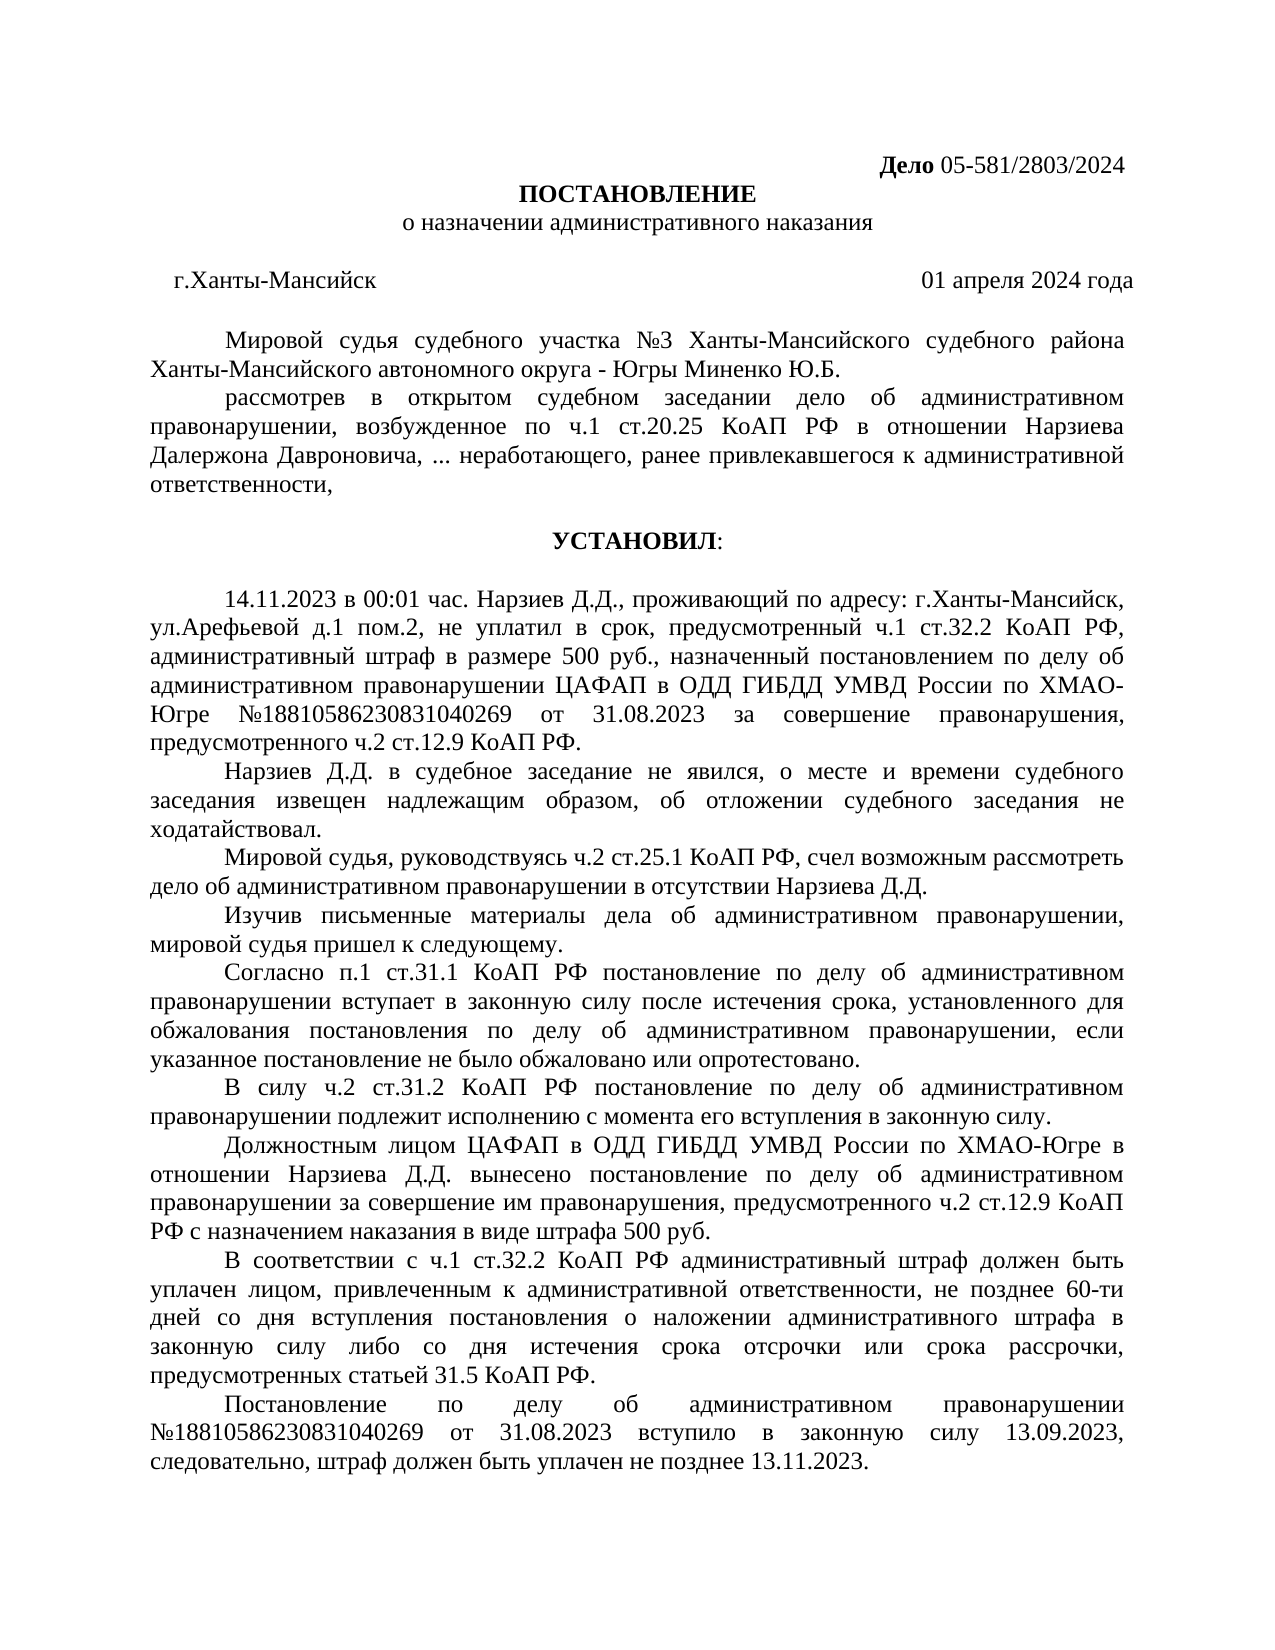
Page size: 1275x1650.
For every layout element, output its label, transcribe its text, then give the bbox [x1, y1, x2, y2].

text Дело 05-581/2803/2024 [150, 150, 1125, 179]
text Нарзиев Д.Д. в судебное заседание не явился, о месте и времени судебного заседания извещен надлежащим образом, об отложении судебного заседания не ходатайствовал. [150, 756, 1125, 842]
text Согласно п.1 ст.31.1 КоАП РФ постановление по делу об административном правонарушении вступает в законную силу после истечения срока, установленного для обжалования постановления по делу об административном правонарушении, если указанное постановление не было обжаловано или опротестовано. [150, 957, 1125, 1072]
text о назначении административного наказания [150, 207, 1125, 236]
table_header г.Ханты-Мансийск [162, 265, 650, 296]
text В силу ч.2 ст.31.2 КоАП РФ постановление по делу об административном правонарушении подлежит исполнению с момента его вступления в законную силу. [150, 1072, 1125, 1130]
text 14.11.2023 в 00:01 час. Нарзиев Д.Д., проживающий по адресу: г.Ханты-Мансийск, ул.Арефьевой д.1 пом.2, не уплатил в срок, предусмотренный ч.1 ст.32.2 КоАП РФ, административный штраф в размере 500 руб., назначенный постановлением по делу об административном правонарушении ЦАФАП в ОДД ГИБДД УМВД России по ХМАО-Югре №18810586230831040269 от 31.08.2023 за совершение правонарушения, предусмотренного ч.2 ст.12.9 КоАП РФ. [150, 584, 1125, 756]
text Постановление по делу об административном правонарушении №18810586230831040269 от 31.08.2023 вступило в законную силу 13.09.2023, следовательно, штраф должен быть уплачен не позднее 13.11.2023. [150, 1389, 1125, 1475]
text рассмотрев в открытом судебном заседании дело об административном правонарушении, возбужденное по ч.1 ст.20.25 КоАП РФ в отношении Нарзиева Далержона Давроновича, ... неработающего, ранее привлекавшегося к административной ответственности, [150, 382, 1125, 497]
text Должностным лицом ЦАФАП в ОДД ГИБДД УМВД России по ХМАО-Югре в отношении Нарзиева Д.Д. вынесено постановление по делу об административном правонарушении за совершение им правонарушения, предусмотренного ч.2 ст.12.9 КоАП РФ с назначением наказания в виде штрафа 500 руб. [150, 1130, 1125, 1245]
text В соответствии с ч.1 ст.32.2 КоАП РФ административный штраф должен быть уплачен лицом, привлеченным к административной ответственности, не позднее 60-ти дней со дня вступления постановления о наложении административного штрафа в законную силу либо со дня истечения срока отсрочки или срока рассрочки, предусмотренных статьей 31.5 КоАП РФ. [150, 1245, 1125, 1389]
text Изучив письменные материалы дела об административном правонарушении, мировой судья пришел к следующему. [150, 900, 1125, 957]
text УСТАНОВИЛ: [150, 526, 1125, 555]
text ПОСТАНОВЛЕНИЕ [150, 179, 1125, 207]
text Мировой судья судебного участка №3 Ханты-Мансийского судебного района Ханты-Мансийского автономного округа - Югры Миненко Ю.Б. [150, 325, 1125, 382]
text Мировой судья, руководствуясь ч.2 ст.25.1 КоАП РФ, счел возможным рассмотреть дело об административном правонарушении в отсутствии Нарзиева Д.Д. [150, 842, 1125, 900]
table_header 01 апреля 2024 года [650, 265, 1159, 296]
